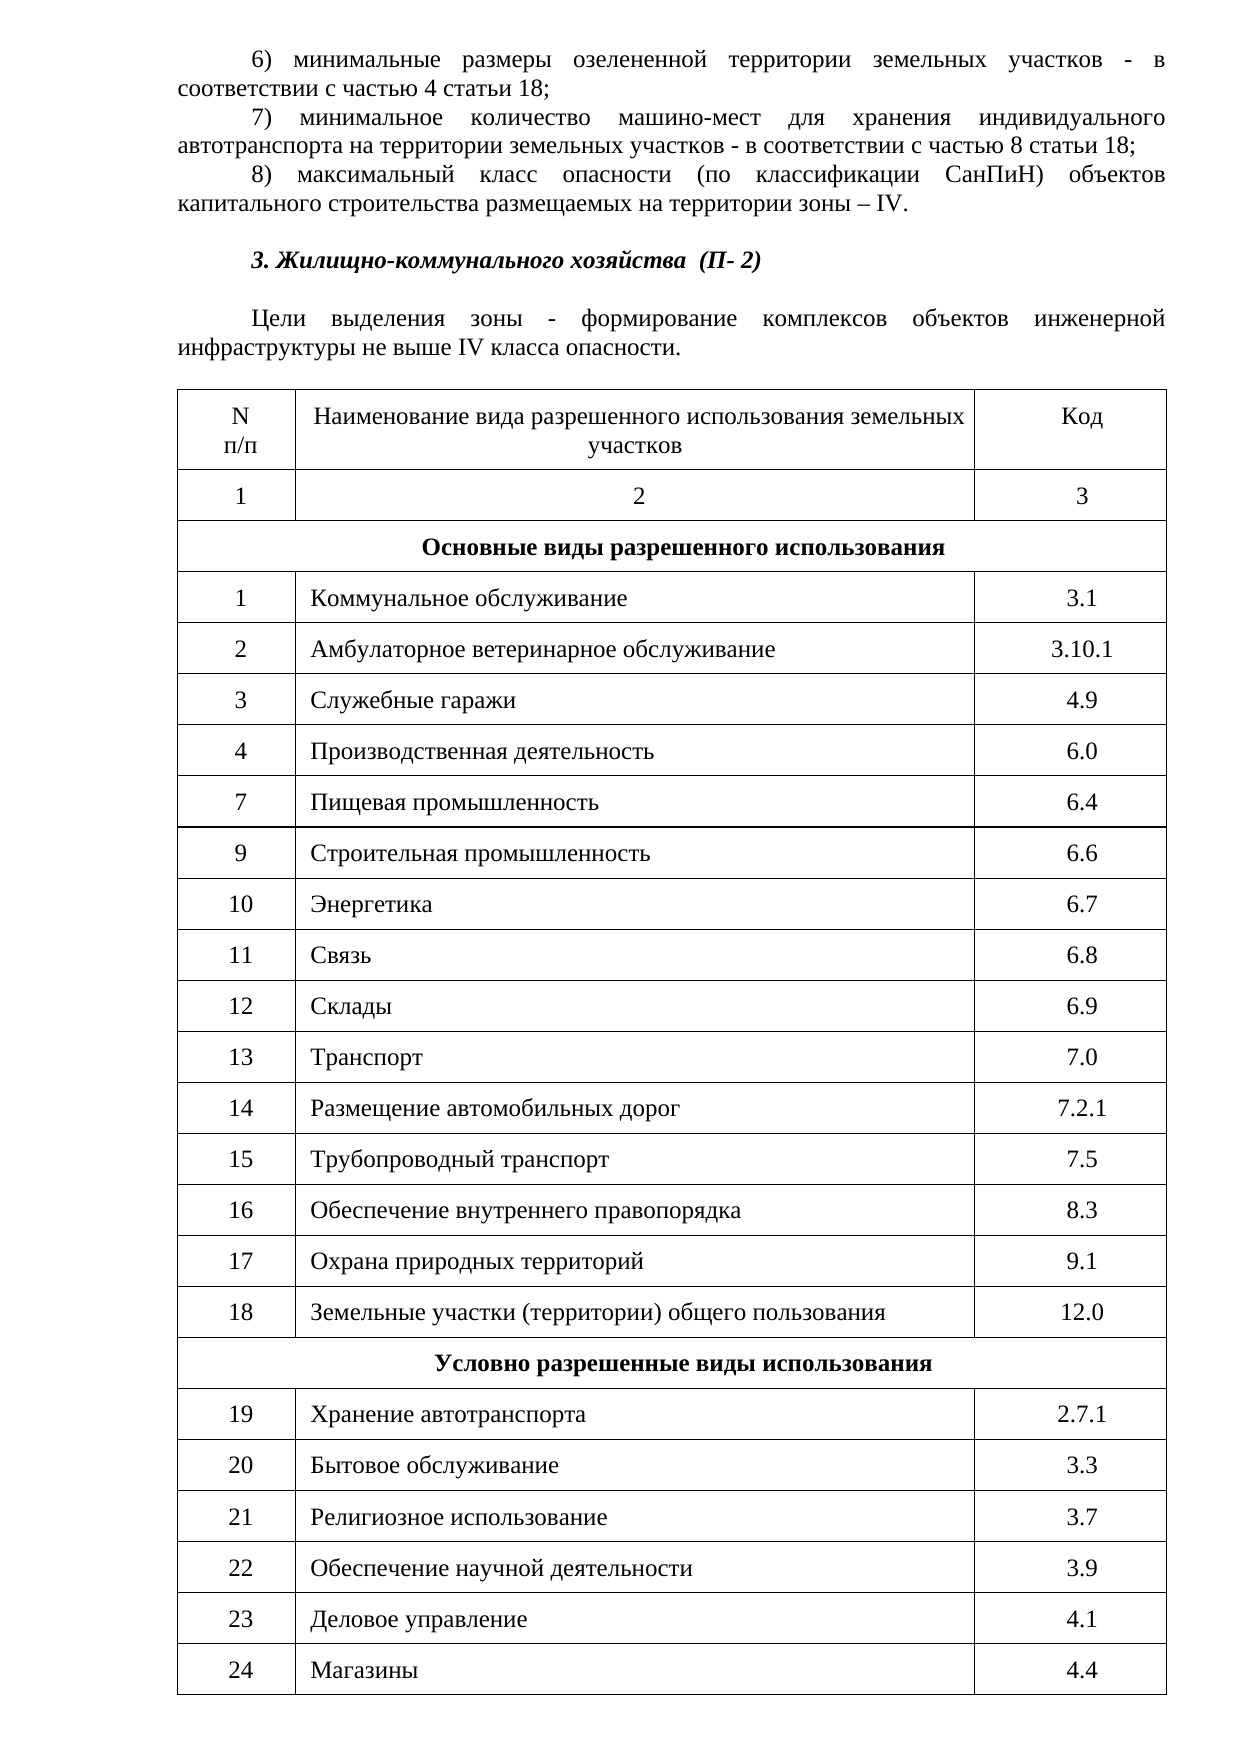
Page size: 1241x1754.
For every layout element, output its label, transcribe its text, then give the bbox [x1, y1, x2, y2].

table_cell 22 [178, 1542, 295, 1592]
table_cell Магазины [296, 1644, 974, 1694]
table_cell 7.5 [975, 1134, 1166, 1184]
table_cell 3.3 [975, 1440, 1166, 1490]
text 6) минимальные размеры озелененной территории земельных участков - в соответствии с частью 4 статьи 18; [177, 44, 1167, 102]
table_cell 18 [178, 1287, 295, 1337]
table_cell Коммунальное обслуживание [296, 572, 974, 622]
table_cell Условно разрешенные виды использования [178, 1338, 1166, 1388]
table_cell 6.4 [975, 776, 1166, 826]
table_cell 6.7 [975, 879, 1166, 928]
table_cell 19 [178, 1389, 295, 1439]
table_cell 11 [178, 930, 295, 979]
table_cell 10 [178, 879, 295, 928]
table_cell 2 [178, 623, 295, 673]
table_cell Строительная промышленность [296, 828, 974, 877]
table_cell Охрана природных территорий [296, 1236, 974, 1286]
table_cell 9 [178, 828, 295, 877]
table_cell Служебные гаражи [296, 674, 974, 724]
table_cell 12.0 [975, 1287, 1166, 1337]
table_cell 4.9 [975, 674, 1166, 724]
table_cell 21 [178, 1491, 295, 1541]
table_cell 6.9 [975, 981, 1166, 1031]
table_cell 3.9 [975, 1542, 1166, 1592]
table_cell 4.4 [975, 1644, 1166, 1694]
table_cell 7.2.1 [975, 1083, 1166, 1133]
table_cell 24 [178, 1644, 295, 1694]
table_cell Обеспечение научной деятельности [296, 1542, 974, 1592]
table_cell 1 [178, 572, 295, 622]
table_cell 16 [178, 1185, 295, 1235]
table_cell 7.0 [975, 1032, 1166, 1082]
table_cell 8.3 [975, 1185, 1166, 1235]
table_cell 3 [975, 470, 1166, 520]
table_cell Склады [296, 981, 974, 1031]
table_cell Производственная деятельность [296, 725, 974, 775]
table_cell 3.1 [975, 572, 1166, 622]
table_cell Основные виды разрешенного использования [178, 521, 1166, 571]
text 7) минимальное количество машино-мест для хранения индивидуального автотранспорта на территории земельных участков - в соответствии с частью 8 статьи 18; [177, 102, 1167, 159]
table_cell Пищевая промышленность [296, 776, 974, 826]
table_cell 20 [178, 1440, 295, 1490]
table_cell 2 [296, 470, 974, 520]
table_cell 12 [178, 981, 295, 1031]
table_cell Связь [296, 930, 974, 979]
table_cell 14 [178, 1083, 295, 1133]
table_cell Религиозное использование [296, 1491, 974, 1541]
table_cell 17 [178, 1236, 295, 1286]
table_cell 7 [178, 776, 295, 826]
table_cell 6.8 [975, 930, 1166, 979]
text 8) максимальный класс опасности (по классификации СанПиН) объектов капитального строительства размещаемых на территории зоны – IV. [177, 159, 1167, 217]
table_cell Трубопроводный транспорт [296, 1134, 974, 1184]
table_cell Транспорт [296, 1032, 974, 1082]
table_cell 4 [178, 725, 295, 775]
table_cell Энергетика [296, 879, 974, 928]
table_cell 15 [178, 1134, 295, 1184]
table_cell 23 [178, 1593, 295, 1643]
text 3. Жилищно-коммунального хозяйства (П- 2) [177, 246, 1167, 274]
table_cell 3.7 [975, 1491, 1166, 1541]
table_cell 6.6 [975, 828, 1166, 877]
table_cell 6.0 [975, 725, 1166, 775]
table_cell 3 [178, 674, 295, 724]
table_cell Хранение автотранспорта [296, 1389, 974, 1439]
text Цели выделения зоны - формирование комплексов объектов инженерной инфраструктуры не выше IV класса опасности. [177, 303, 1167, 361]
table_cell 9.1 [975, 1236, 1166, 1286]
table_cell 4.1 [975, 1593, 1166, 1643]
table_cell Обеспечение внутреннего правопорядка [296, 1185, 974, 1235]
table_cell 3.10.1 [975, 623, 1166, 673]
table_cell Земельные участки (территории) общего пользования [296, 1287, 974, 1337]
table_cell 2.7.1 [975, 1389, 1166, 1439]
table_header Код [975, 390, 1166, 469]
table_header Наименование вида разрешенного использования земельных участков [296, 390, 974, 469]
table_cell Амбулаторное ветеринарное обслуживание [296, 623, 974, 673]
table_cell Размещение автомобильных дорог [296, 1083, 974, 1133]
table_cell Бытовое обслуживание [296, 1440, 974, 1490]
table_header N п/п [178, 390, 295, 469]
table_cell 13 [178, 1032, 295, 1082]
table_cell 1 [178, 470, 295, 520]
table_cell Деловое управление [296, 1593, 974, 1643]
